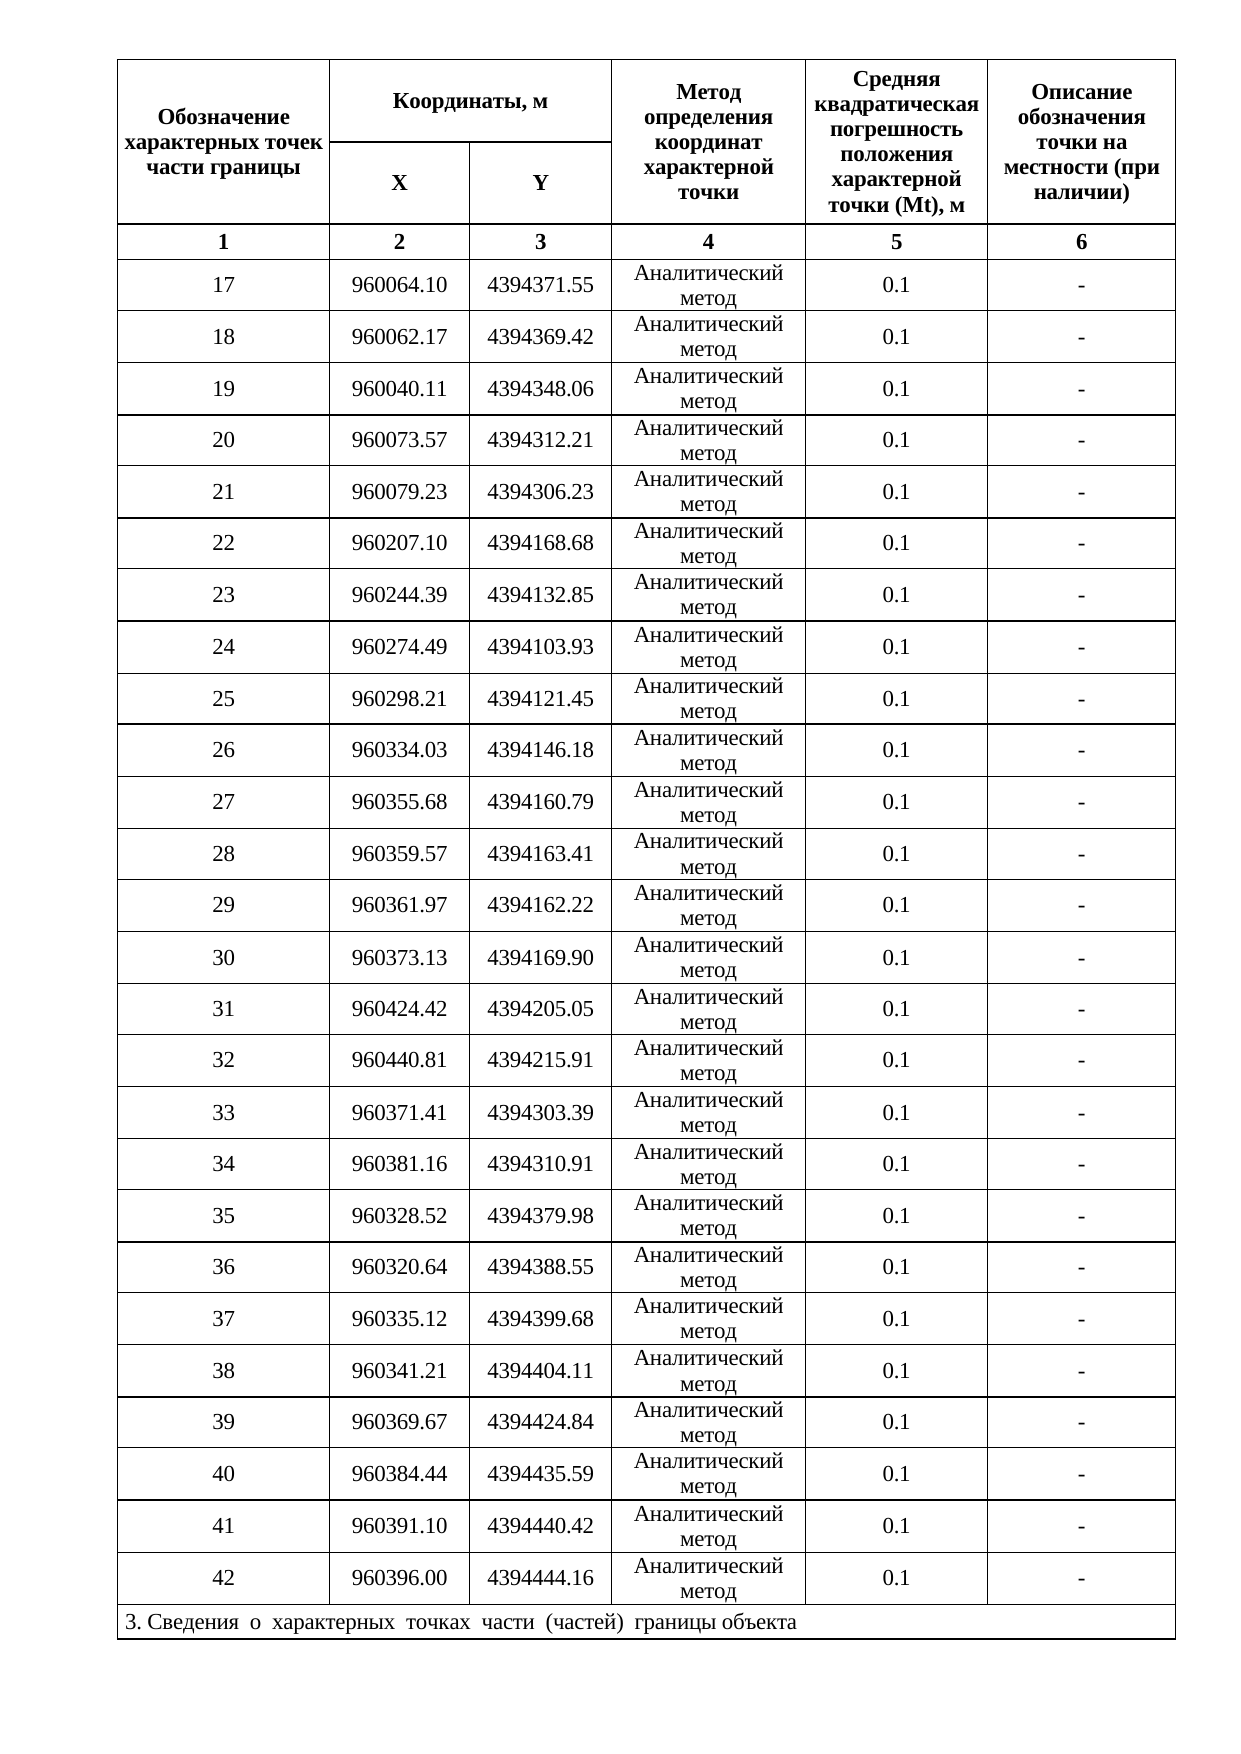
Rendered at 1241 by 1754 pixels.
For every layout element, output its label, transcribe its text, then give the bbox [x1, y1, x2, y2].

table_cell 0.1 [806, 1035, 987, 1086]
table_cell 960440.81 [330, 1035, 469, 1086]
table_cell - [988, 932, 1175, 983]
table_cell 38 [118, 1345, 329, 1396]
table_cell 0.1 [806, 1087, 987, 1138]
table_cell - [988, 311, 1175, 362]
table_cell Аналитический метод [612, 1243, 805, 1292]
table_cell 4394162.22 [470, 880, 611, 931]
table_cell 27 [118, 777, 329, 828]
table_cell Аналитический метод [612, 777, 805, 828]
table_cell 4394424.84 [470, 1398, 611, 1447]
table_cell 4394310.91 [470, 1139, 611, 1189]
table_cell 0.1 [806, 363, 987, 414]
table_cell Аналитический метод [612, 1501, 805, 1552]
table_cell 960373.13 [330, 932, 469, 983]
table_cell 960064.10 [330, 260, 469, 310]
table_cell 21 [118, 466, 329, 517]
table_cell 960369.67 [330, 1398, 469, 1447]
table_cell 4394205.05 [470, 984, 611, 1034]
table_cell Аналитический метод [612, 1553, 805, 1604]
table_cell Аналитический метод [612, 984, 805, 1034]
table_cell 37 [118, 1293, 329, 1344]
table_cell 4394371.55 [470, 260, 611, 310]
table_cell 3. Сведения о характерных точках части (частей) границы объекта [118, 1605, 1175, 1638]
table_cell - [988, 1243, 1175, 1292]
table_cell Аналитический метод [612, 363, 805, 414]
table_cell 0.1 [806, 1501, 987, 1552]
table_cell 0.1 [806, 1190, 987, 1241]
table_cell 0.1 [806, 1139, 987, 1189]
table_cell 39 [118, 1398, 329, 1447]
table_cell 4394160.79 [470, 777, 611, 828]
table_cell - [988, 363, 1175, 414]
table_cell 4394348.06 [470, 363, 611, 414]
table_cell 0.1 [806, 466, 987, 517]
table_cell 0.1 [806, 519, 987, 568]
table_cell 1 [118, 225, 329, 259]
table_cell 31 [118, 984, 329, 1034]
table_cell 4394388.55 [470, 1243, 611, 1292]
table_cell 4394169.90 [470, 932, 611, 983]
table_cell Аналитический метод [612, 1448, 805, 1499]
table_cell Аналитический метод [612, 725, 805, 776]
table_cell 4394103.93 [470, 622, 611, 672]
table_cell 30 [118, 932, 329, 983]
table_cell 4394369.42 [470, 311, 611, 362]
table_cell Аналитический метод [612, 1398, 805, 1447]
table_cell Метод определения координат характерной точки [612, 60, 805, 223]
table_cell - [988, 984, 1175, 1034]
table_cell Аналитический метод [612, 519, 805, 568]
table_cell Аналитический метод [612, 311, 805, 362]
table_cell 2 [330, 225, 469, 259]
table_cell 960396.00 [330, 1553, 469, 1604]
table_cell Аналитический метод [612, 569, 805, 620]
table_cell 0.1 [806, 1293, 987, 1344]
table_cell Аналитический метод [612, 829, 805, 878]
table_cell 0.1 [806, 1345, 987, 1396]
table_cell 960073.57 [330, 416, 469, 465]
table_cell 4394435.59 [470, 1448, 611, 1499]
table_cell 960424.42 [330, 984, 469, 1034]
table_cell 25 [118, 674, 329, 723]
table_cell Средняя квадратическая погрешность положения характерной точки (Мt), м [806, 60, 987, 223]
table_cell 0.1 [806, 1398, 987, 1447]
table_cell 0.1 [806, 260, 987, 310]
table_cell 960244.39 [330, 569, 469, 620]
table_cell 19 [118, 363, 329, 414]
table_cell 4394146.18 [470, 725, 611, 776]
table_cell - [988, 1035, 1175, 1086]
table_cell Аналитический метод [612, 260, 805, 310]
table_cell 4394312.21 [470, 416, 611, 465]
table_cell 3 [470, 225, 611, 259]
table_cell 960274.49 [330, 622, 469, 672]
table_cell 6 [988, 225, 1175, 259]
table_cell - [988, 1448, 1175, 1499]
table_cell 23 [118, 569, 329, 620]
table_cell 4394121.45 [470, 674, 611, 723]
table_cell 41 [118, 1501, 329, 1552]
table_cell 0.1 [806, 1243, 987, 1292]
table_cell 0.1 [806, 416, 987, 465]
table_cell 4394168.68 [470, 519, 611, 568]
table_cell 29 [118, 880, 329, 931]
table_cell 5 [806, 225, 987, 259]
table_cell 40 [118, 1448, 329, 1499]
table_cell - [988, 880, 1175, 931]
table_cell 20 [118, 416, 329, 465]
table_cell - [988, 1139, 1175, 1189]
table_cell 4394404.11 [470, 1345, 611, 1396]
table_cell 4394440.42 [470, 1501, 611, 1552]
table_cell 960341.21 [330, 1345, 469, 1396]
table_cell 42 [118, 1553, 329, 1604]
table_cell 0.1 [806, 622, 987, 672]
table_cell 17 [118, 260, 329, 310]
table_cell 0.1 [806, 984, 987, 1034]
table_cell Аналитический метод [612, 674, 805, 723]
table_cell 4394303.39 [470, 1087, 611, 1138]
table_cell 0.1 [806, 829, 987, 878]
table_cell 960298.21 [330, 674, 469, 723]
table_cell - [988, 777, 1175, 828]
table_cell 960040.11 [330, 363, 469, 414]
table_cell - [988, 1190, 1175, 1241]
table_cell - [988, 466, 1175, 517]
table_cell 36 [118, 1243, 329, 1292]
table_cell 26 [118, 725, 329, 776]
table_cell Аналитический метод [612, 880, 805, 931]
table_cell Описание обозначения точки на местности (при наличии) [988, 60, 1175, 223]
table_cell 960335.12 [330, 1293, 469, 1344]
table_cell - [988, 1345, 1175, 1396]
table_cell 34 [118, 1139, 329, 1189]
table_cell - [988, 1293, 1175, 1344]
table_cell - [988, 725, 1175, 776]
table_cell 960384.44 [330, 1448, 469, 1499]
table_cell 22 [118, 519, 329, 568]
table_cell 0.1 [806, 880, 987, 931]
table_cell 960328.52 [330, 1190, 469, 1241]
table_cell 4394132.85 [470, 569, 611, 620]
table_cell - [988, 569, 1175, 620]
table_cell 4394215.91 [470, 1035, 611, 1086]
table_cell 960361.97 [330, 880, 469, 931]
table_cell Аналитический метод [612, 1087, 805, 1138]
table_cell 960079.23 [330, 466, 469, 517]
table_cell 0.1 [806, 311, 987, 362]
table_cell 32 [118, 1035, 329, 1086]
table_cell - [988, 260, 1175, 310]
table_cell 960391.10 [330, 1501, 469, 1552]
table_cell Аналитический метод [612, 1139, 805, 1189]
table_cell 4394163.41 [470, 829, 611, 878]
table_cell 960355.68 [330, 777, 469, 828]
table_cell 0.1 [806, 725, 987, 776]
table_cell 0.1 [806, 1553, 987, 1604]
table_cell 0.1 [806, 932, 987, 983]
table_cell Аналитический метод [612, 1035, 805, 1086]
table_cell Y [470, 143, 611, 223]
table_cell - [988, 519, 1175, 568]
table_cell 28 [118, 829, 329, 878]
table_cell Координаты, м [330, 60, 611, 141]
table_cell 0.1 [806, 674, 987, 723]
table_cell - [988, 674, 1175, 723]
table_cell Аналитический метод [612, 1345, 805, 1396]
table_cell Аналитический метод [612, 466, 805, 517]
table_cell 4394444.16 [470, 1553, 611, 1604]
table_cell 960371.41 [330, 1087, 469, 1138]
table_cell 4394379.98 [470, 1190, 611, 1241]
table_cell X [330, 143, 469, 223]
table_cell - [988, 1087, 1175, 1138]
table_cell 0.1 [806, 1448, 987, 1499]
table_cell 18 [118, 311, 329, 362]
table_cell - [988, 1553, 1175, 1604]
table_cell Аналитический метод [612, 622, 805, 672]
table_cell - [988, 829, 1175, 878]
table_cell 960207.10 [330, 519, 469, 568]
table_cell Аналитический метод [612, 932, 805, 983]
table_cell 960381.16 [330, 1139, 469, 1189]
table_cell 33 [118, 1087, 329, 1138]
table_cell 960320.64 [330, 1243, 469, 1292]
table_cell - [988, 622, 1175, 672]
table_cell Аналитический метод [612, 416, 805, 465]
table_cell 960062.17 [330, 311, 469, 362]
table_cell - [988, 416, 1175, 465]
table_cell 35 [118, 1190, 329, 1241]
table_cell 4 [612, 225, 805, 259]
table_cell - [988, 1398, 1175, 1447]
table_cell 4394399.68 [470, 1293, 611, 1344]
table_cell Аналитический метод [612, 1293, 805, 1344]
table_cell Аналитический метод [612, 1190, 805, 1241]
table_cell 960359.57 [330, 829, 469, 878]
table_cell 24 [118, 622, 329, 672]
table_cell 0.1 [806, 569, 987, 620]
table_cell - [988, 1501, 1175, 1552]
table_cell 4394306.23 [470, 466, 611, 517]
table_cell 0.1 [806, 777, 987, 828]
table_cell 960334.03 [330, 725, 469, 776]
table_cell Обозначение характерных точек части границы [118, 60, 329, 223]
